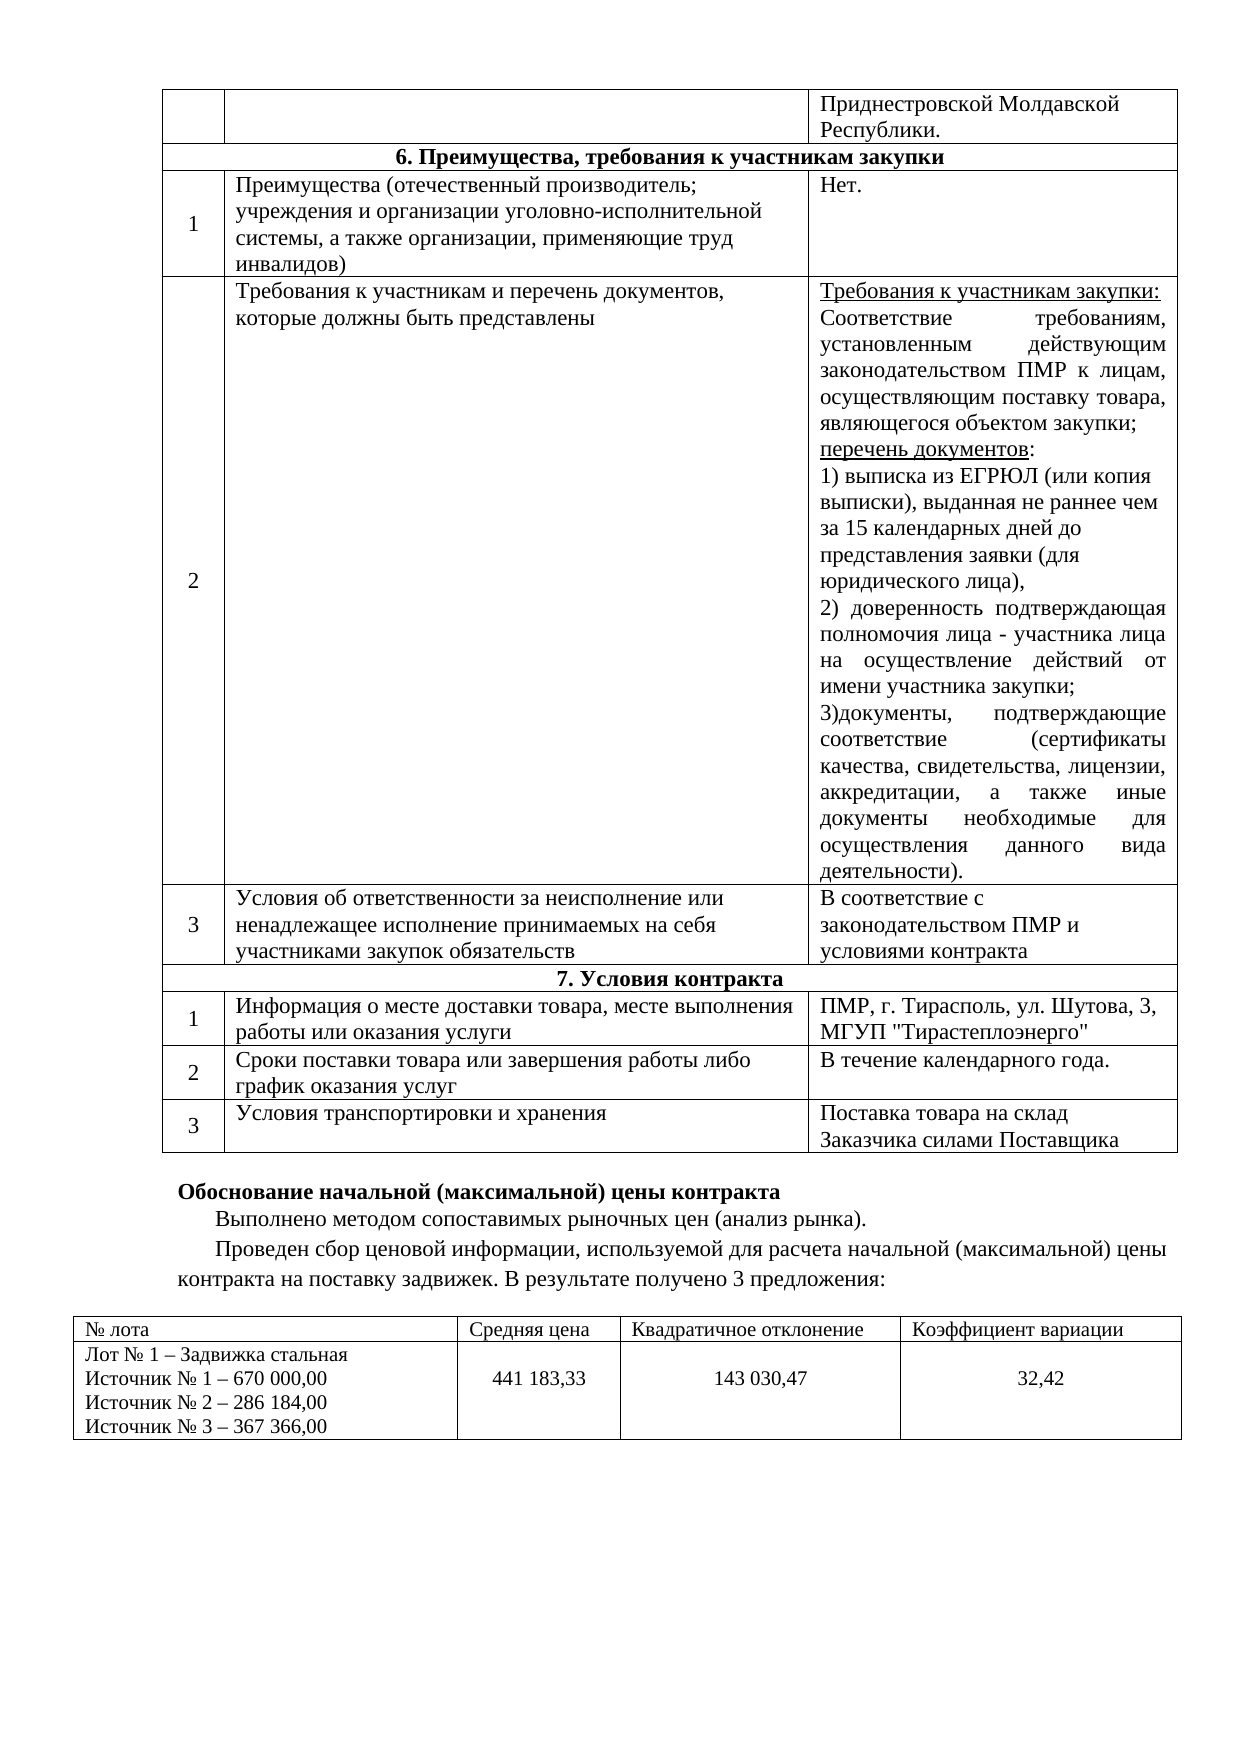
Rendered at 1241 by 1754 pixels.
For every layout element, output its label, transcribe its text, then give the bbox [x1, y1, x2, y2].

table_cell В течение календарного года. [809, 1046, 1177, 1098]
table_cell Лот № 1 – Задвижка стальная Источник № 1 – 670 000,00 Источник № 2 – 286 184,00 Источник № 3 – 367 366,00 [74, 1342, 457, 1438]
table_cell В соответствие с законодательством ПМР и условиями контракта [809, 885, 1177, 963]
table_cell Условия об ответственности за неисполнение или ненадлежащее исполнение принимаемых на себя участниками закупок обязательств [225, 885, 808, 963]
table_cell Требования к участникам и перечень документов, которые должны быть представлены [225, 277, 808, 883]
table_header Квадратичное отклонение [621, 1317, 900, 1341]
text Обоснование начальной (максимальной) цены контракта [177, 1178, 1196, 1204]
table_cell Нет. [809, 171, 1177, 276]
table_cell 1 [163, 992, 224, 1045]
table_cell 3 [163, 1100, 224, 1152]
table_cell Преимущества (отечественный производитель; учреждения и организации уголовно-исполнительной системы, а также организации, применяющие труд инвалидов) [225, 171, 808, 276]
table_cell ПМР, г. Тирасполь, ул. Шутова, 3, МГУП "Тирастеплоэнерго" [809, 992, 1177, 1045]
text Проведен сбор ценовой информации, используемой для расчета начальной (максимальной) цены контракта на поставку задвижек. В результате получено 3 предложения: [177, 1235, 1196, 1291]
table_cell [225, 90, 808, 142]
table_cell Условия транспортировки и хранения [225, 1100, 808, 1152]
table_header Коэффициент вариации [901, 1317, 1181, 1341]
table_cell Поставка товара на склад Заказчика силами Поставщика [809, 1100, 1177, 1152]
table_header № лота [74, 1317, 457, 1341]
table_cell 4 [163, 90, 224, 142]
table_cell 441 183,33 [458, 1342, 620, 1438]
table_header Средняя цена [458, 1317, 620, 1341]
table_cell Требования к участникам закупки: Соответствие требованиям, установленным действующим законодательством ПМР к лицам, осуществляющим поставку товара, являющегося объектом закупки; перечень документов: 1) выписка из ЕГРЮЛ (или копия выписки), выданная не раннее чем за 15 календарных дней до представления заявки (для юридического лица), 2) доверенность подтверждающая полномочия лица - участника лица на осуществление действий от имени участника закупки; 3)документы, подтверждающие соответствие (сертификаты качества, свидетельства, лицензии, аккредитации, а также иные документы необходимые для осуществления данного вида деятельности). [809, 277, 1177, 883]
table_cell 3 [163, 885, 224, 963]
table_cell 2 [163, 1046, 224, 1098]
table_cell 1 [163, 171, 224, 276]
table_cell Информация о месте доставки товара, месте выполнения работы или оказания услуги [225, 992, 808, 1045]
table_cell Сроки поставки товара или завершения работы либо график оказания услуг [225, 1046, 808, 1098]
table_cell 2 [163, 277, 224, 883]
table_cell 32,42 [901, 1342, 1181, 1438]
table_cell 143 030,47 [621, 1342, 900, 1438]
table_cell 7. Условия контракта [163, 965, 1177, 991]
text Выполнено методом сопоставимых рыночных цен (анализ рынка). [177, 1204, 1196, 1231]
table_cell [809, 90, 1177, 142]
table_cell 6. Преимущества, требования к участникам закупки [163, 144, 1177, 170]
